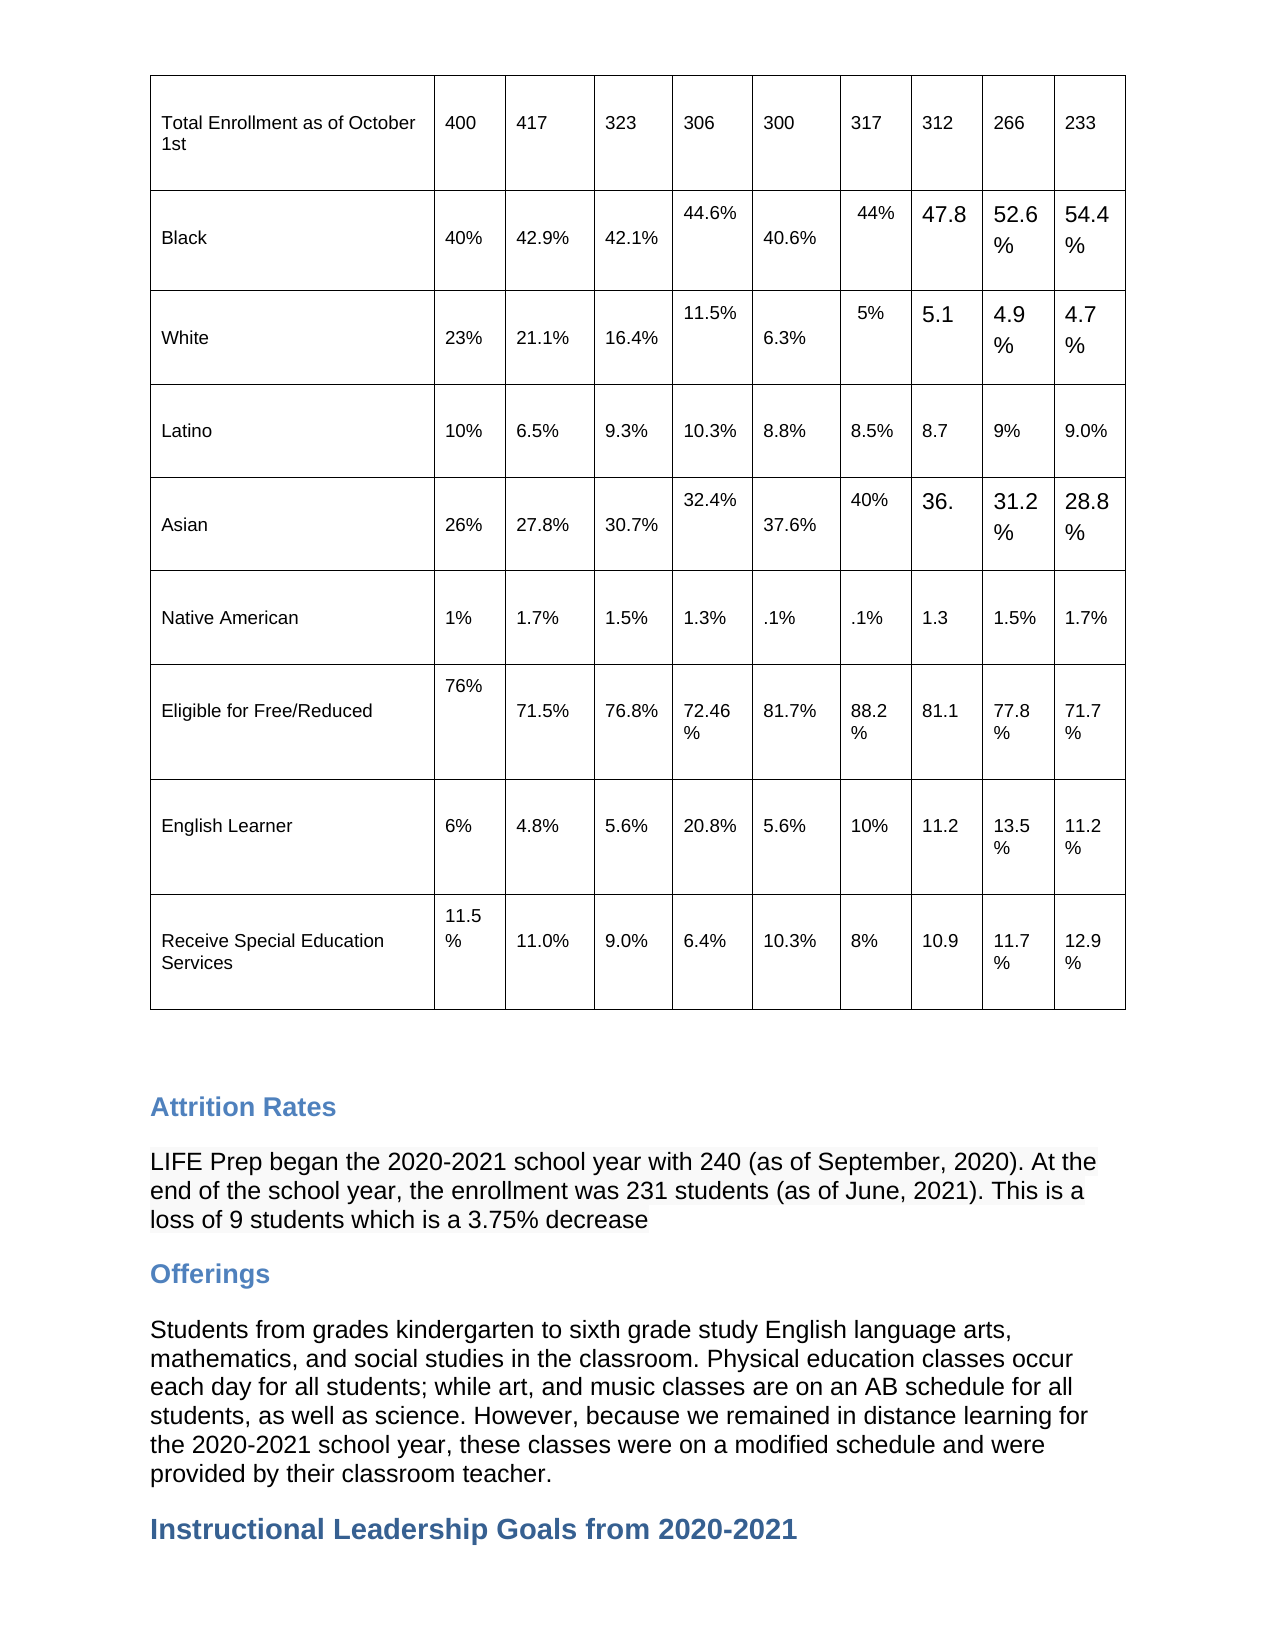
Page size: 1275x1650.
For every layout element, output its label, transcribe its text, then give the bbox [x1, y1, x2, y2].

table_cell 9.0% [1055, 385, 1125, 477]
table_cell 11.2% [1055, 780, 1125, 894]
table_cell 36. [912, 478, 982, 570]
table_cell 8% [841, 895, 911, 1009]
table_cell 10% [841, 780, 911, 894]
table_cell 317 [841, 76, 911, 190]
text LIFE Prep began the 2020-2021 school year with 240 (as of September, 2020). At the end of the school year, the enrollment was 231 students (as of June, 2021). This is a loss of 9 students which is a 3.75% decrease [649, 1147, 1125, 1233]
table_cell 1% [435, 571, 505, 664]
table_cell 23% [435, 291, 505, 383]
table_cell 5% [841, 291, 911, 383]
table_cell 1.5% [983, 571, 1054, 664]
table_cell 81.1 [912, 665, 982, 779]
table_cell 11.0% [506, 895, 594, 1009]
table_cell 8.8% [753, 385, 840, 477]
table_cell 42.9% [506, 191, 594, 290]
table_cell 1.7% [1055, 571, 1125, 664]
table_cell 27.8% [506, 478, 594, 570]
table_cell 11.7% [983, 895, 1054, 1009]
table_cell 323 [595, 76, 672, 190]
table_cell 26% [435, 478, 505, 570]
table_cell 6.4% [673, 895, 752, 1009]
table_cell 72.46% [673, 665, 752, 779]
table_cell 11.5% [435, 895, 505, 1009]
table_cell 5.6% [595, 780, 672, 894]
table_cell 4.7% [1055, 291, 1125, 383]
table_cell 11.5% [673, 291, 752, 383]
table_cell 54.4% [1055, 191, 1125, 290]
table_cell 400 [435, 76, 505, 190]
table_cell 10% [435, 385, 505, 477]
table_cell 88.2% [841, 665, 911, 779]
table_cell 4.9% [983, 291, 1054, 383]
table_cell 81.7% [753, 665, 840, 779]
table_cell 1.5% [595, 571, 672, 664]
table_cell 1.3% [673, 571, 752, 664]
text Attrition Rates [150, 1091, 1125, 1122]
table_cell .1% [753, 571, 840, 664]
table_cell 20.8% [673, 780, 752, 894]
table_cell 44.6% [673, 191, 752, 290]
text Instructional Leadership Goals from 2020-2021 [150, 1512, 1125, 1546]
table_cell 12.9% [1055, 895, 1125, 1009]
table_cell 13.5% [983, 780, 1054, 894]
table_cell Latino [151, 385, 434, 477]
table_cell 300 [753, 76, 840, 190]
table_cell 5.6% [753, 780, 840, 894]
table_cell White [151, 291, 434, 383]
table_cell 1.7% [506, 571, 594, 664]
table_cell .1% [841, 571, 911, 664]
table_cell Native American [151, 571, 434, 664]
table_cell 306 [673, 76, 752, 190]
table_cell 77.8% [983, 665, 1054, 779]
table_cell 32.4% [673, 478, 752, 570]
table_cell 10.3% [753, 895, 840, 1009]
table_cell 5.1 [912, 291, 982, 383]
table_cell 40% [841, 478, 911, 570]
text Students from grades kindergarten to sixth grade study English language arts, mathematics, and social studies in the classroom. Physical education classes occur each day for all students; while art, and music classes are on an AB schedule for all students, as well as science. However, because we remained in distance learning for the 2020-2021 school year, these classes were on a modified schedule and were provided by their classroom teacher. [150, 1315, 1125, 1487]
table_cell Black [151, 191, 434, 290]
table_cell 233 [1055, 76, 1125, 190]
table_cell 71.7% [1055, 665, 1125, 779]
table_cell 266 [983, 76, 1054, 190]
table_cell 16.4% [595, 291, 672, 383]
table_cell 40.6% [753, 191, 840, 290]
table_cell 76% [435, 665, 505, 779]
table_cell 47.8 [912, 191, 982, 290]
table_cell English Learner [151, 780, 434, 894]
table_cell 71.5% [506, 665, 594, 779]
table_cell 44% [841, 191, 911, 290]
table_cell 76.8% [595, 665, 672, 779]
table_cell 417 [506, 76, 594, 190]
table_cell 9.3% [595, 385, 672, 477]
table_cell 6.5% [506, 385, 594, 477]
table_cell 10.9 [912, 895, 982, 1009]
table_cell 6% [435, 780, 505, 894]
table_cell 9% [983, 385, 1054, 477]
table_cell Total Enrollment as of October 1st [151, 76, 434, 190]
table_cell 37.6% [753, 478, 840, 570]
table_cell 21.1% [506, 291, 594, 383]
table_cell 312 [912, 76, 982, 190]
table_cell 31.2% [983, 478, 1054, 570]
table_cell Receive Special Education Services [151, 895, 434, 1009]
table_cell 30.7% [595, 478, 672, 570]
table_cell 1.3 [912, 571, 982, 664]
table_cell 52.6% [983, 191, 1054, 290]
text Offerings [150, 1258, 1125, 1290]
table_cell 8.5% [841, 385, 911, 477]
table_cell 8.7 [912, 385, 982, 477]
table_cell Eligible for Free/Reduced [151, 665, 434, 779]
table_cell 11.2 [912, 780, 982, 894]
table_cell Asian [151, 478, 434, 570]
table_cell 40% [435, 191, 505, 290]
table_cell 10.3% [673, 385, 752, 477]
table_cell 42.1% [595, 191, 672, 290]
table_cell 28.8% [1055, 478, 1125, 570]
table_cell 4.8% [506, 780, 594, 894]
table_cell 9.0% [595, 895, 672, 1009]
table_cell 6.3% [753, 291, 840, 383]
